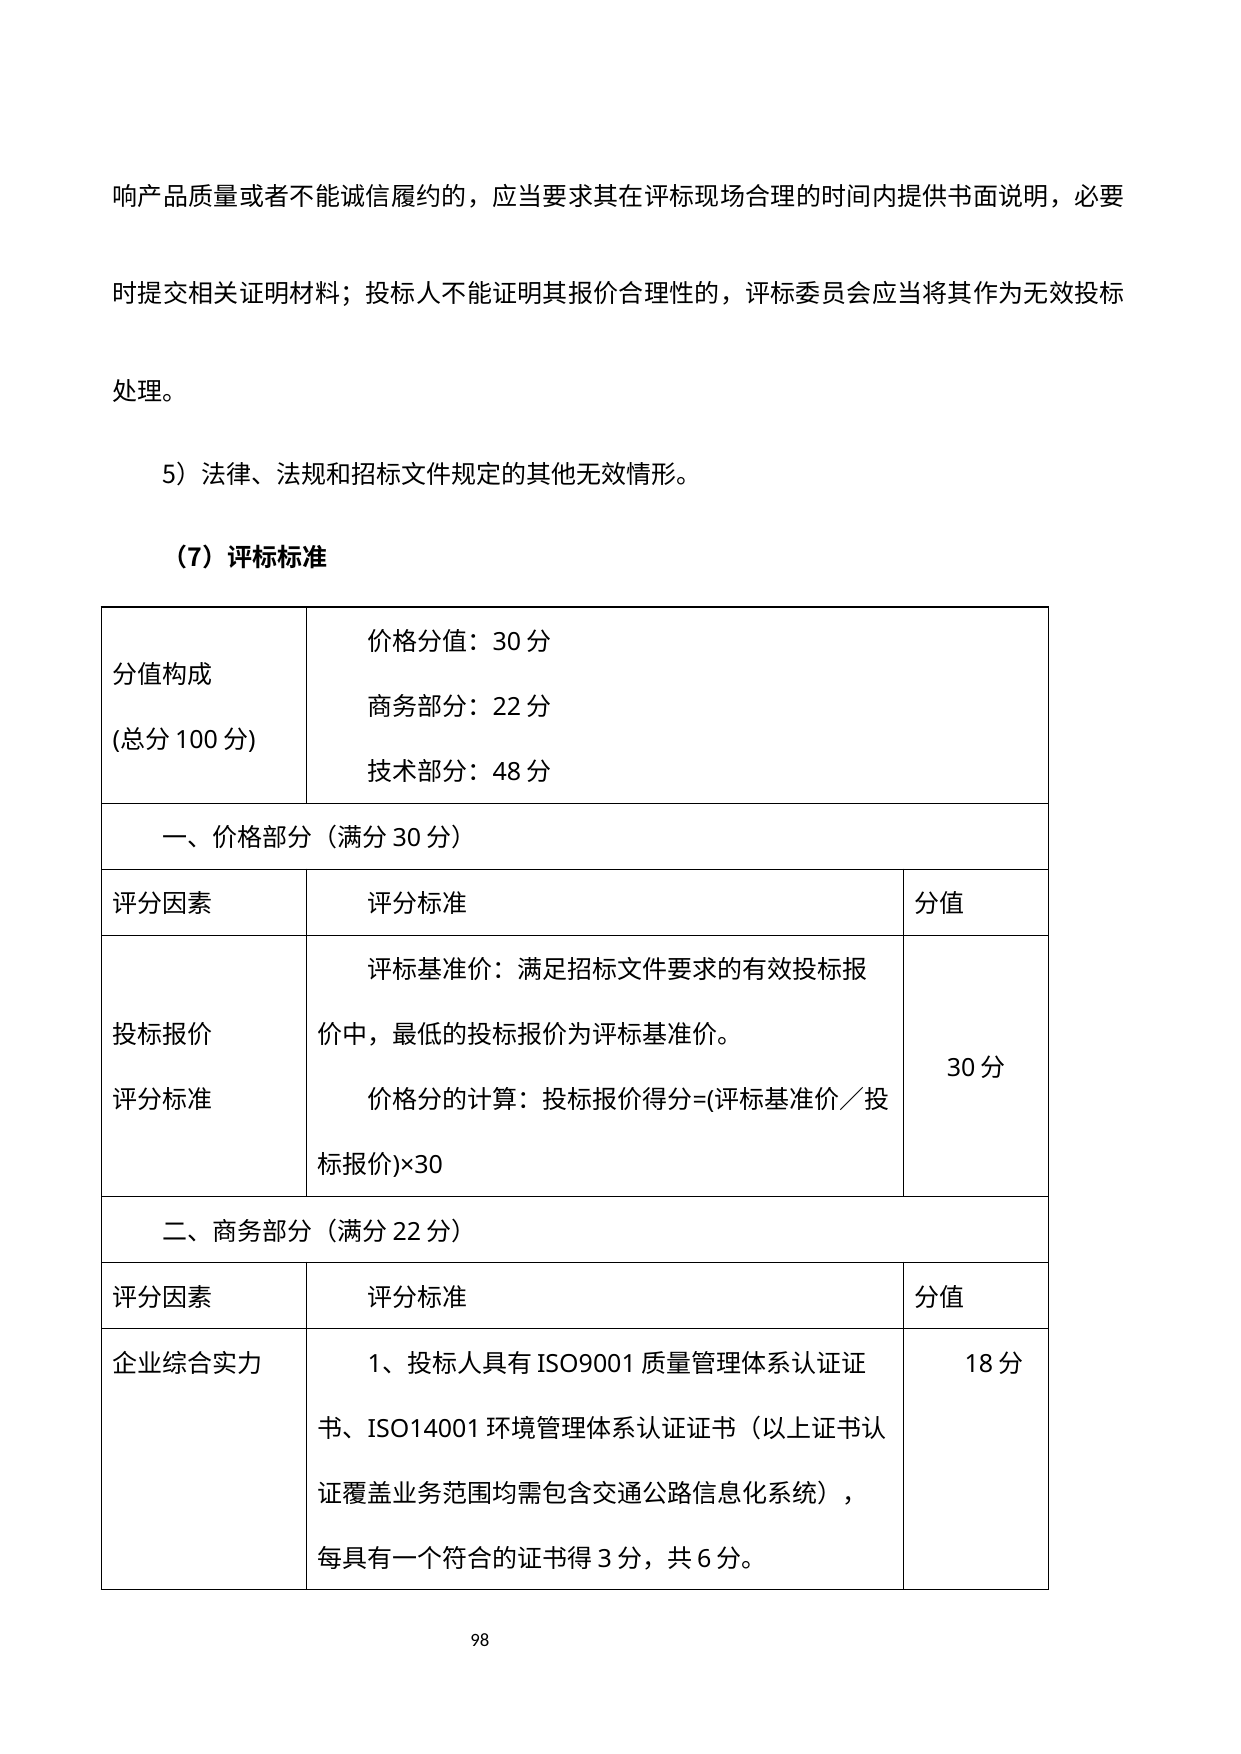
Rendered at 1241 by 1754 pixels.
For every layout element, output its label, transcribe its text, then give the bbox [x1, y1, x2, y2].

table_cell 30分 [904, 936, 1048, 1196]
table_cell 评分因素 [102, 1263, 306, 1328]
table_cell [307, 1329, 903, 1589]
table_cell 评标基准价：满足招标文件要求的有效投标报价中，最低的投标报价为评标基准价。 价格分的计算：投标报价得分=(评标基准价／投标报价)×30 [307, 936, 903, 1196]
table_cell 一、价格部分（满分30分） [102, 804, 1048, 868]
table_cell 评分标准 [307, 1263, 903, 1328]
table_cell 评分因素 [102, 870, 306, 934]
table_cell 18分 [904, 1329, 1048, 1589]
table_cell 二、商务部分（满分22分） [102, 1197, 1048, 1262]
table_header 分值构成 (总分100分) [102, 608, 306, 802]
text （7）评标标准 [112, 523, 1128, 588]
text 5）法律、法规和招标文件规定的其他无效情形。 [112, 440, 1128, 505]
table_cell 分值 [904, 1263, 1048, 1328]
table_cell 投标报价 评分标准 [102, 936, 306, 1196]
table_cell 分值 [904, 870, 1048, 934]
table_header 价格分值：30分 商务部分：22分 技术部分：48分 [307, 608, 1048, 802]
table_cell 企业综合实力 [102, 1329, 306, 1589]
table_cell 评分标准 [307, 870, 903, 934]
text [112, 162, 1128, 422]
